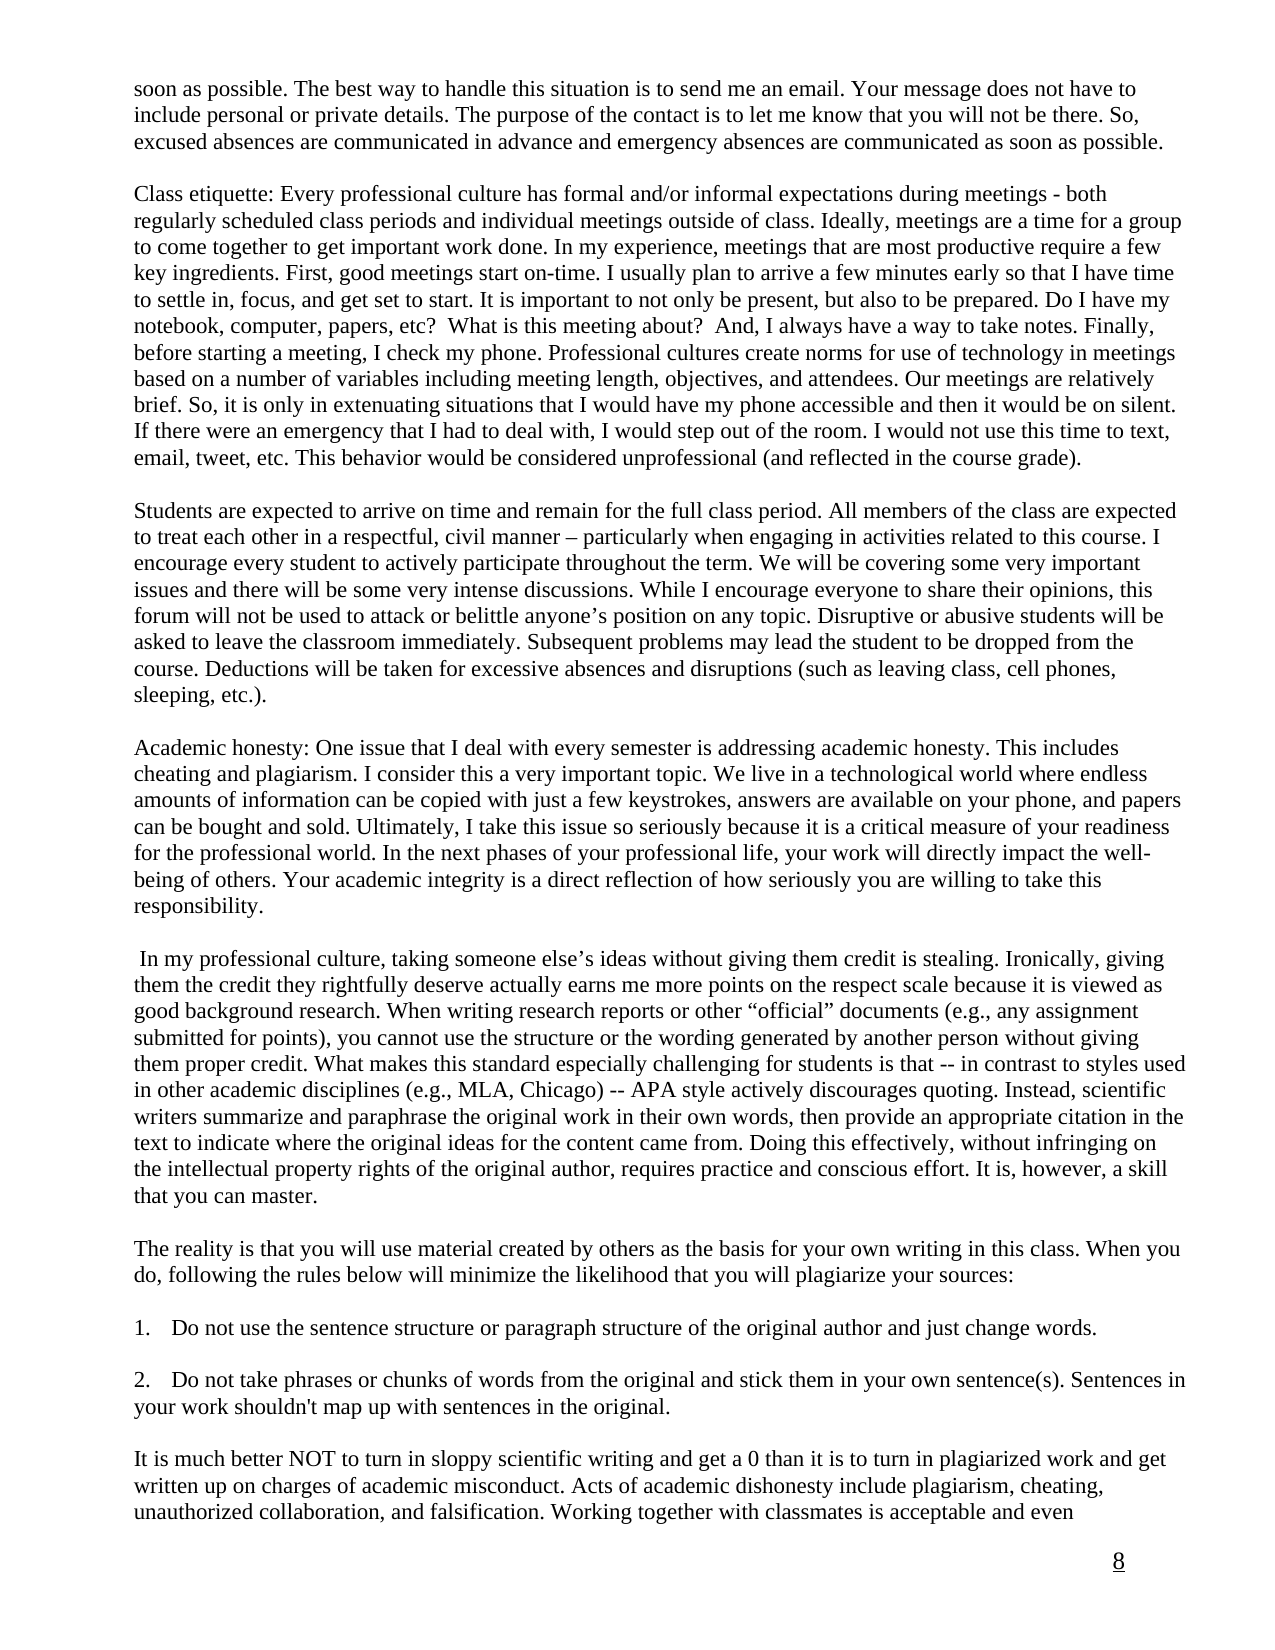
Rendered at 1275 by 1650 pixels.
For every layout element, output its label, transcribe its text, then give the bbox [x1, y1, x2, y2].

text 2. Do not take phrases or chunks of words from the original and stick them in your own sentence(s). Sentences in your work shouldn't map up with sentences in the original. [133, 1366, 1191, 1419]
text The reality is that you will use material created by others as the basis for your own writing in this class. When you do, following the rules below will minimize the likelihood that you will plagiarize your sources: [133, 1234, 1191, 1287]
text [133, 1445, 1191, 1524]
text In my professional culture, taking someone else’s ideas without giving them credit is stealing. Ironically, giving them the credit they rightfully deserve actually earns me more points on the respect scale because it is viewed as good background research. When writing research reports or other “official” documents (e.g., any assignment submitted for points), you cannot use the structure or the wording generated by another person without giving them proper credit. What makes this standard especially challenging for students is that -- in contrast to styles used in other academic disciplines (e.g., MLA, Chicago) -- APA style actively discourages quoting. Instead, scientific writers summarize and paraphrase the original work in their own words, then provide an appropriate citation in the text to indicate where the original ideas for the content came from. Doing this effectively, without infringing on the intellectual property rights of the original author, requires practice and conscious effort. It is, however, a skill that you can master. [133, 945, 1191, 1208]
text Academic honesty: One issue that I deal with every semester is addressing academic honesty. This includes cheating and plagiarism. I consider this a very important topic. We live in a technological world where endless amounts of information can be copied with just a few keystrokes, answers are available on your phone, and papers can be bought and sold. Ultimately, I take this issue so seriously because it is a critical measure of your readiness for the professional world. In the next phases of your professional life, your work will directly impact the well-being of others. Your academic integrity is a direct reflection of how seriously you are willing to take this responsibility. [133, 734, 1191, 918]
text Students are expected to arrive on time and remain for the full class period. All members of the class are expected to treat each other in a respectful, civil manner – particularly when engaging in activities related to this course. I encourage every student to actively participate throughout the term. We will be covering some very important issues and there will be some very intense discussions. While I encourage everyone to share their opinions, this forum will not be used to attack or belittle anyone’s position on any topic. Disruptive or abusive students will be asked to leave the classroom immediately. Subsequent problems may lead the student to be dropped from the course. Deductions will be taken for excessive absences and disruptions (such as leaving class, cell phones, sleeping, etc.). [133, 497, 1191, 707]
text Class etiquette: Every professional culture has formal and/or informal expectations during meetings - both regularly scheduled class periods and individual meetings outside of class. Ideally, meetings are a time for a group to come together to get important work done. In my experience, meetings that are most productive require a few key ingredients. First, good meetings start on-time. I usually plan to arrive a few minutes early so that I have time to settle in, focus, and get set to start. It is important to not only be present, but also to be prepared. Do I have my notebook, computer, papers, etc? What is this meeting about? And, I always have a way to take notes. Finally, before starting a meeting, I check my phone. Professional cultures create norms for use of technology in meetings based on a number of variables including meeting length, objectives, and attendees. Our meetings are relatively brief. So, it is only in extenuating situations that I would have my phone accessible and then it would be on silent. If there were an emergency that I had to deal with, I would step out of the room. I would not use this time to text, email, tweet, etc. This behavior would be considered unprofessional (and reflected in the course grade). [133, 180, 1191, 470]
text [133, 75, 1191, 154]
text 1. Do not use the sentence structure or paragraph structure of the original author and just change words. [133, 1314, 1191, 1340]
